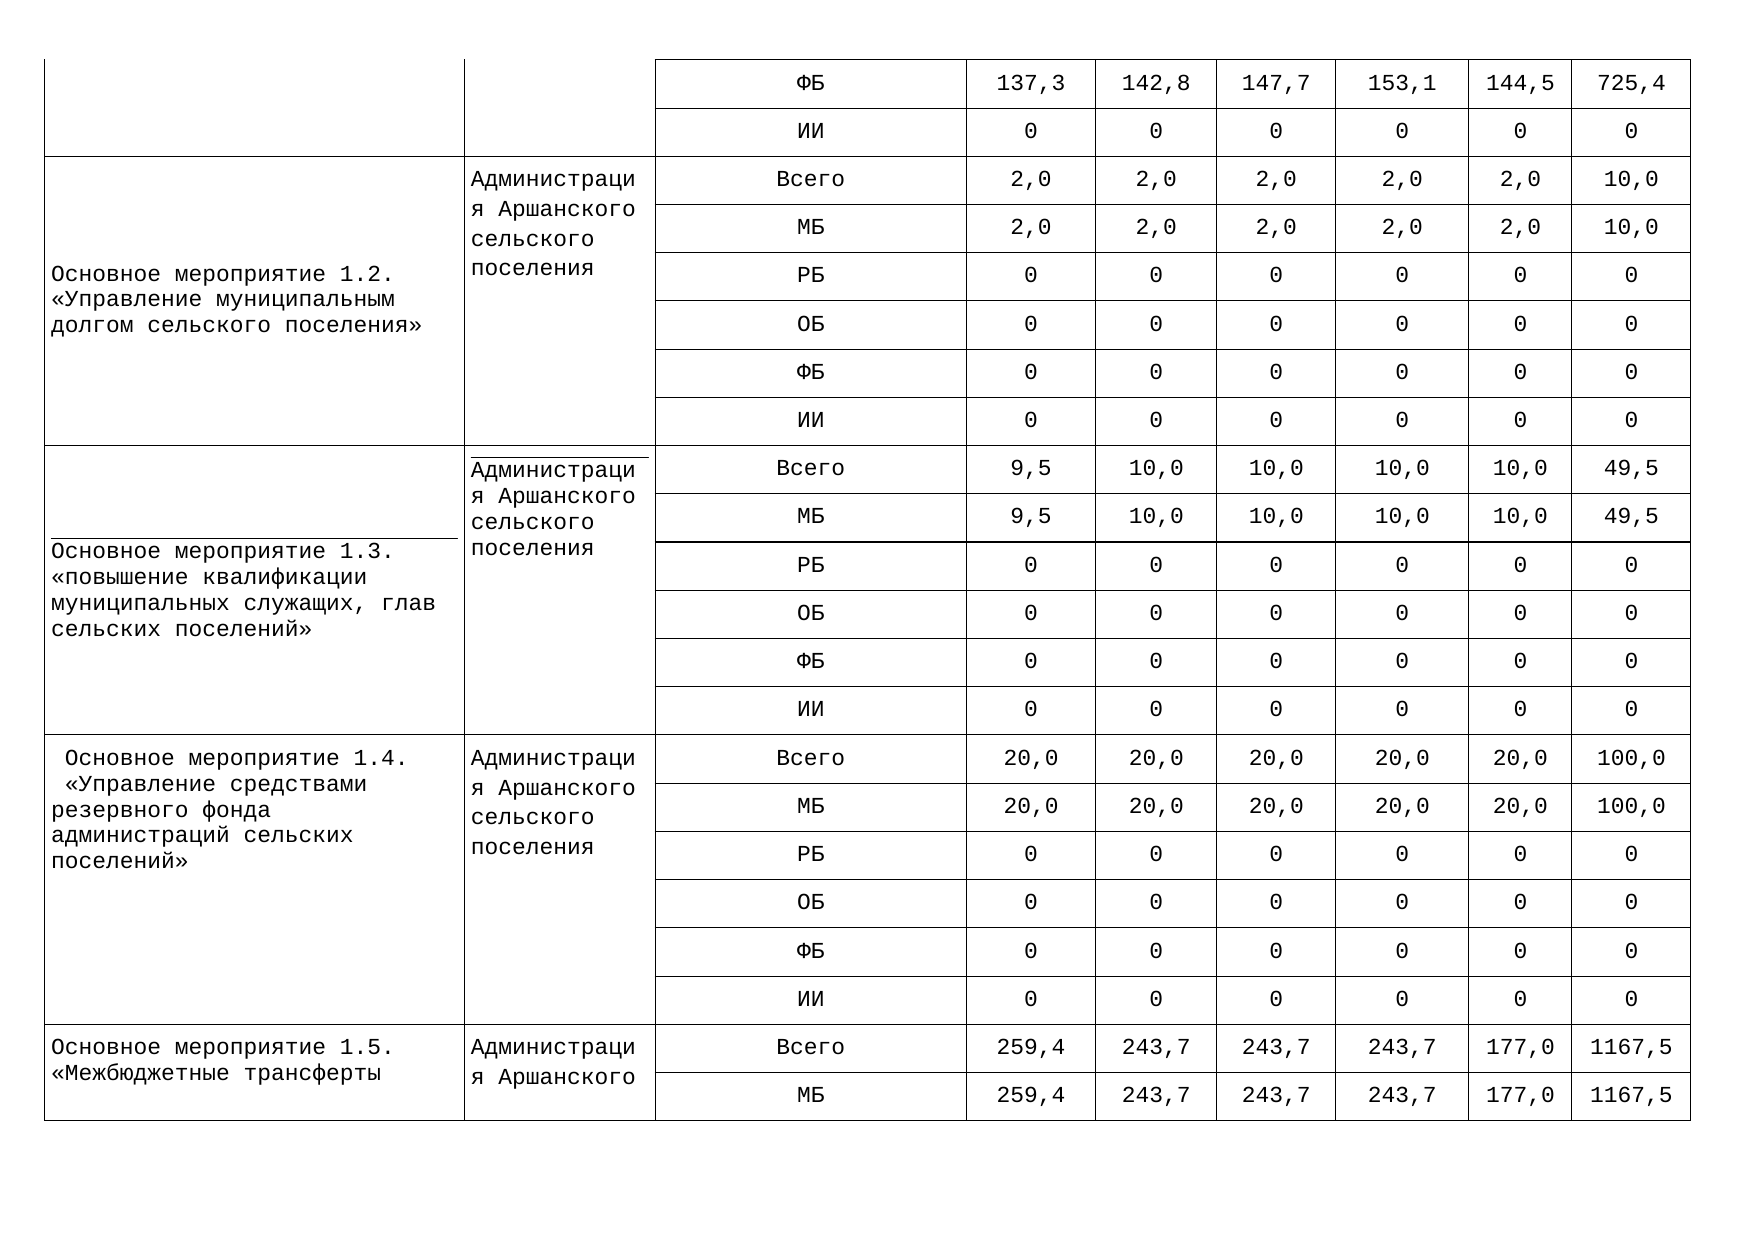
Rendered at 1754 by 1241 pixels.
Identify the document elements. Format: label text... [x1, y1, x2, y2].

table_cell 20,0 [1336, 735, 1468, 783]
table_cell РБ [656, 253, 966, 300]
table_cell РБ [656, 832, 966, 879]
table_cell 0 [1572, 253, 1690, 300]
table_cell 1167,5 [1572, 1073, 1690, 1120]
table_cell 243,7 [1096, 1025, 1216, 1072]
table_cell 243,7 [1336, 1073, 1468, 1120]
table_cell ОБ [656, 880, 966, 927]
table_cell 0 [967, 977, 1095, 1024]
table_cell 0 [1572, 639, 1690, 686]
table_cell 243,7 [1096, 1073, 1216, 1120]
table_cell Всего [656, 1025, 966, 1072]
table_cell 0 [1572, 977, 1690, 1024]
table_cell 2,0 [1217, 157, 1335, 204]
table_cell ФБ [656, 928, 966, 976]
table_cell 100,0 [1572, 735, 1690, 783]
table_cell 137,3 [967, 60, 1095, 107]
table_cell 0 [1096, 687, 1216, 734]
table_cell 0 [967, 832, 1095, 879]
table_cell 0 [1336, 543, 1468, 590]
table_cell 2,0 [1096, 157, 1216, 204]
table_cell 10,0 [1336, 446, 1468, 493]
table_cell 2,0 [1336, 205, 1468, 252]
table_cell 0 [1469, 253, 1571, 300]
table_cell 177,0 [1469, 1025, 1571, 1072]
table_cell 10,0 [1469, 494, 1571, 541]
table_cell 147,7 [1217, 60, 1335, 107]
table_cell 0 [1336, 977, 1468, 1024]
table_cell 0 [1217, 253, 1335, 300]
table_cell 259,4 [967, 1025, 1095, 1072]
table_cell 243,7 [1336, 1025, 1468, 1072]
table_cell 10,0 [1336, 494, 1468, 541]
table_cell 0 [967, 350, 1095, 397]
table_cell 0 [1336, 639, 1468, 686]
table_cell 0 [967, 591, 1095, 638]
table_cell 1167,5 [1572, 1025, 1690, 1072]
table_cell 0 [1336, 398, 1468, 445]
table_cell 2,0 [967, 157, 1095, 204]
table_cell 20,0 [1217, 735, 1335, 783]
table_cell 0 [1096, 253, 1216, 300]
table_cell 0 [1336, 832, 1468, 879]
table_cell МБ [656, 1073, 966, 1120]
table_cell 10,0 [1096, 446, 1216, 493]
table_cell 2,0 [967, 205, 1095, 252]
table_cell 0 [1096, 977, 1216, 1024]
table_cell 0 [1096, 398, 1216, 445]
table_cell 49,5 [1572, 494, 1690, 541]
table_cell ИИ [656, 109, 966, 156]
table_cell 144,5 [1469, 60, 1571, 107]
table_cell ИИ [656, 687, 966, 734]
table_cell 0 [1217, 350, 1335, 397]
table_cell 20,0 [1096, 735, 1216, 783]
table_cell 0 [1096, 832, 1216, 879]
table_cell 49,5 [1572, 446, 1690, 493]
table_cell 0 [1469, 543, 1571, 590]
table_cell Администрация Аршанского сельского поселения [465, 446, 655, 734]
table_cell 0 [1336, 253, 1468, 300]
table_cell 0 [1469, 398, 1571, 445]
table_cell 20,0 [1217, 784, 1335, 831]
table_cell 0 [1572, 928, 1690, 976]
table_cell 0 [1572, 687, 1690, 734]
table_cell 2,0 [1469, 157, 1571, 204]
table_cell 0 [1217, 832, 1335, 879]
table_cell 725,4 [1572, 60, 1690, 107]
table_cell 20,0 [967, 735, 1095, 783]
table_cell 0 [1336, 928, 1468, 976]
table_cell 0 [1572, 350, 1690, 397]
table_cell Всего [656, 157, 966, 204]
table_cell МБ [656, 205, 966, 252]
table_cell 0 [1469, 301, 1571, 348]
table_cell 9,5 [967, 494, 1095, 541]
table_cell 0 [1572, 398, 1690, 445]
table_cell 177,0 [1469, 1073, 1571, 1120]
table_cell 20,0 [1469, 784, 1571, 831]
table_cell 0 [967, 301, 1095, 348]
table_cell 0 [1217, 398, 1335, 445]
table_cell 0 [1217, 543, 1335, 590]
table_cell 20,0 [1096, 784, 1216, 831]
table_cell 20,0 [967, 784, 1095, 831]
table_cell ОБ [656, 591, 966, 638]
table_cell 0 [1096, 639, 1216, 686]
table_cell 10,0 [1096, 494, 1216, 541]
table_cell ИИ [656, 977, 966, 1024]
table_cell 0 [1469, 639, 1571, 686]
table_cell 2,0 [1336, 157, 1468, 204]
table_cell Основное мероприятие 1.3. «повышение квалификации муниципальных служащих, глав сельских поселений» [45, 446, 464, 734]
table_cell 0 [1096, 543, 1216, 590]
table_cell 0 [967, 880, 1095, 927]
table_cell 0 [1217, 880, 1335, 927]
table_cell 10,0 [1217, 494, 1335, 541]
table_cell 0 [967, 398, 1095, 445]
table_cell 10,0 [1217, 446, 1335, 493]
table_cell Основное мероприятие 1.4. «Управление средствами резервного фонда администраций сельских поселений» [45, 735, 464, 1024]
table_cell 0 [1572, 301, 1690, 348]
table_cell Основное мероприятие 1.5. «Межбюджетные трансферты бюджетам муниципальных районов из бюджетных поселений на осуществление части полномочий по решению вопросов местного значения в соответствии с заключенными соглашениями» [45, 1025, 464, 1120]
table_cell 0 [1217, 687, 1335, 734]
table_cell 0 [967, 543, 1095, 590]
table_cell 0 [1096, 928, 1216, 976]
table_cell 0 [1217, 301, 1335, 348]
table_cell 0 [1096, 591, 1216, 638]
table_cell 100,0 [1572, 784, 1690, 831]
table_cell 0 [1469, 350, 1571, 397]
table_cell 0 [1469, 832, 1571, 879]
table_cell 0 [1572, 591, 1690, 638]
table_cell 0 [1336, 880, 1468, 927]
table_cell 0 [967, 928, 1095, 976]
table_cell 0 [1469, 928, 1571, 976]
table_cell 10,0 [1572, 157, 1690, 204]
table_cell 0 [1469, 109, 1571, 156]
table_cell 0 [1572, 543, 1690, 590]
table_cell 0 [1469, 687, 1571, 734]
table_cell МБ [656, 494, 966, 541]
table_cell 10,0 [1469, 446, 1571, 493]
table_cell 0 [1096, 350, 1216, 397]
table_cell МБ [656, 784, 966, 831]
table_cell ФБ [656, 60, 966, 107]
table_cell ОБ [656, 301, 966, 348]
table_cell 0 [1217, 591, 1335, 638]
table_cell 2,0 [1217, 205, 1335, 252]
table_cell 0 [967, 253, 1095, 300]
table_cell 0 [1336, 591, 1468, 638]
table_cell 0 [967, 639, 1095, 686]
table_cell 10,0 [1572, 205, 1690, 252]
table_cell ИИ [656, 398, 966, 445]
table_cell 0 [1096, 301, 1216, 348]
table_cell 0 [1217, 109, 1335, 156]
table_cell 9,5 [967, 446, 1095, 493]
table_cell ФБ [656, 639, 966, 686]
table_cell Администрация Аршанского сельского поселения [465, 735, 655, 1024]
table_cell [465, 157, 655, 445]
table_cell 0 [1096, 880, 1216, 927]
table_cell 0 [1336, 301, 1468, 348]
table_cell 0 [1572, 109, 1690, 156]
table_cell 0 [1469, 591, 1571, 638]
table_cell 142,8 [1096, 60, 1216, 107]
table_cell Основное мероприятие 1.2. «Управление муниципальным долгом сельского поселения» [45, 157, 464, 445]
table_cell 0 [1336, 687, 1468, 734]
table_cell 0 [1469, 977, 1571, 1024]
table_cell Всего [656, 446, 966, 493]
table_cell Всего [656, 735, 966, 783]
table_cell 243,7 [1217, 1025, 1335, 1072]
table_cell 0 [967, 687, 1095, 734]
table_cell 0 [1572, 832, 1690, 879]
table_cell 0 [1217, 977, 1335, 1024]
table_cell 259,4 [967, 1073, 1095, 1120]
table_cell 2,0 [1469, 205, 1571, 252]
table_cell 0 [1469, 880, 1571, 927]
table_cell ФБ [656, 350, 966, 397]
table_cell 0 [967, 109, 1095, 156]
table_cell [465, 1025, 655, 1120]
table_cell 0 [1336, 109, 1468, 156]
table_cell 0 [1336, 350, 1468, 397]
table_cell 20,0 [1469, 735, 1571, 783]
table_cell 153,1 [1336, 60, 1468, 107]
table_cell 2,0 [1096, 205, 1216, 252]
table_cell РБ [656, 543, 966, 590]
table_cell 0 [1572, 880, 1690, 927]
table_cell 243,7 [1217, 1073, 1335, 1120]
table_cell 0 [1217, 928, 1335, 976]
table_cell 20,0 [1336, 784, 1468, 831]
table_cell 0 [1217, 639, 1335, 686]
table_cell 0 [1096, 109, 1216, 156]
